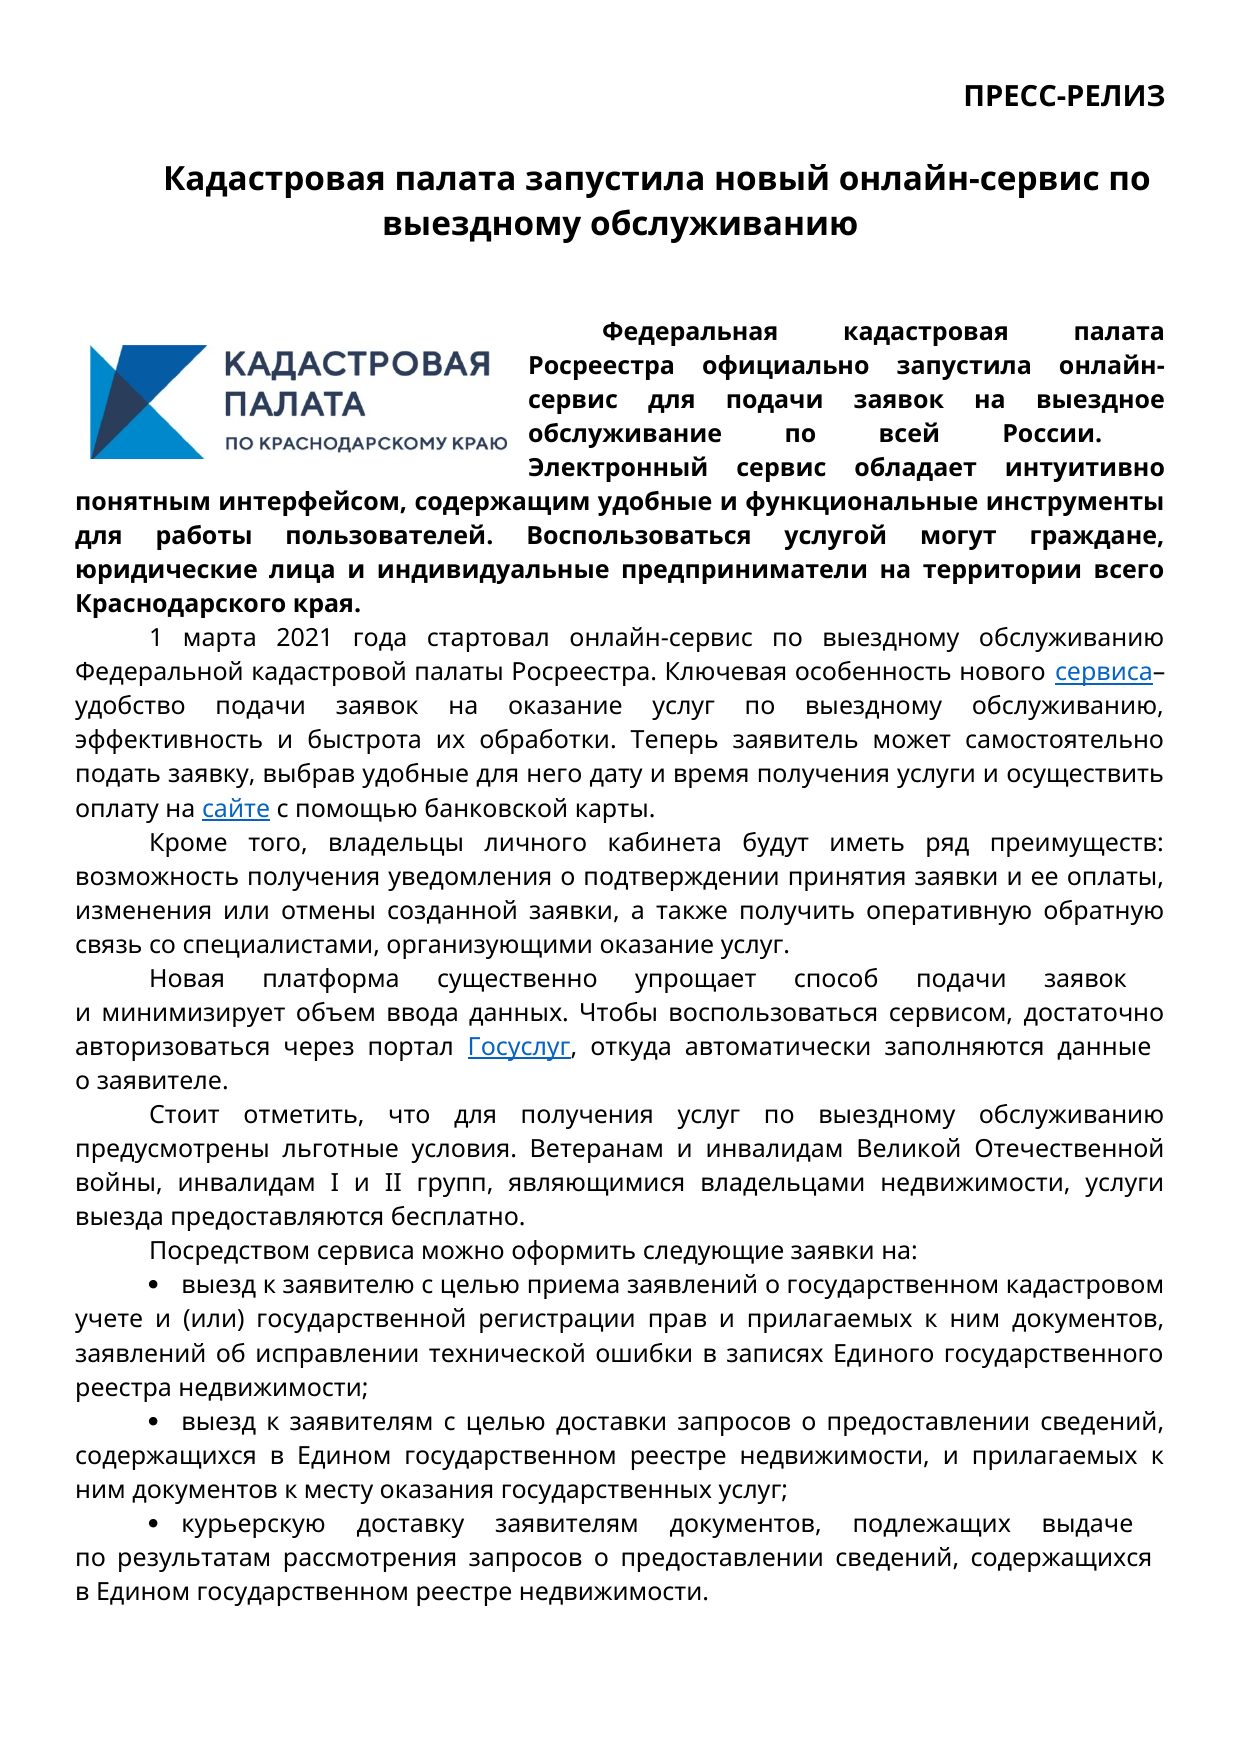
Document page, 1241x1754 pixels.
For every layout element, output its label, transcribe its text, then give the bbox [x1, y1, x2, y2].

text Посредством сервиса можно оформить следующие заявки на: [75, 1233, 1165, 1267]
text ПРЕСС-РЕЛИЗ [75, 75, 1165, 115]
text Кадастровая палата запустила новый онлайн-сервис по выездному обслуживанию [75, 154, 1165, 245]
text Стоит отметить, что для получения услуг по выездному обслуживанию предусмотрены льготные условия. Ветеранам и инвалидам Великой Отечественной войны, инвалидам I и II групп, являющимися владельцами недвижимости, услуги выезда предоставляются бесплатно. [75, 1097, 1165, 1233]
text Новая платформа существенно упрощает способ подачи заявок и минимизирует объем ввода данных. Чтобы воспользоваться сервисом, достаточно авторизоваться через портал Госуслуг, откуда автоматически заполняются данные о заявителе. [75, 961, 1165, 1097]
text 1 марта 2021 года стартовал онлайн-сервис по выездному обслуживанию Федеральной кадастровой палаты Росреестра. Ключевая особенность нового сервиса– удобство подачи заявок на оказание услуг по выездному обслуживанию, эффективность и быстрота их обработки. Теперь заявитель может самостоятельно подать заявку, выбрав удобные для него дату и время получения услуги и осуществить оплату на сайте с помощью банковской карты. [75, 620, 1165, 824]
picture [90, 345, 509, 458]
list выезд к заявителям с целью доставки запросов о предоставлении сведений, содержащихся в Едином государственном реестре недвижимости, и прилагаемых к ним документов к месту оказания государственных услуг; [75, 1403, 1165, 1506]
list выезд к заявителю с целью приема заявлений о государственном кадастровом учете и (или) государственной регистрации прав и прилагаемых к ним документов, заявлений об исправлении технической ошибки в записях Единого государственного реестра недвижимости; [75, 1267, 1165, 1403]
text Кроме того, владельцы личного кабинета будут иметь ряд преимуществ: возможность получения уведомления о подтверждении принятия заявки и ее оплаты, изменения или отмены созданной заявки, а также получить оперативную обратную связь со специалистами, организующими оказание услуг. [75, 824, 1165, 961]
list курьерскую доставку заявителям документов, подлежащих выдаче по результатам рассмотрения запросов о предоставлении сведений, содержащихся в Едином государственном реестре недвижимости. [75, 1506, 1165, 1608]
text Федеральная кадастровая палата Росреестра официально запустила онлайн-сервис для подачи заявок на выездное обслуживание по всей России. Электронный сервис обладает интуитивно понятным интерфейсом, содержащим удобные и функциональные инструменты для работы пользователей. Воспользоваться услугой могут граждане, юридические лица и индивидуальные предприниматели на территории всего Краснодарского края. [75, 313, 1165, 620]
